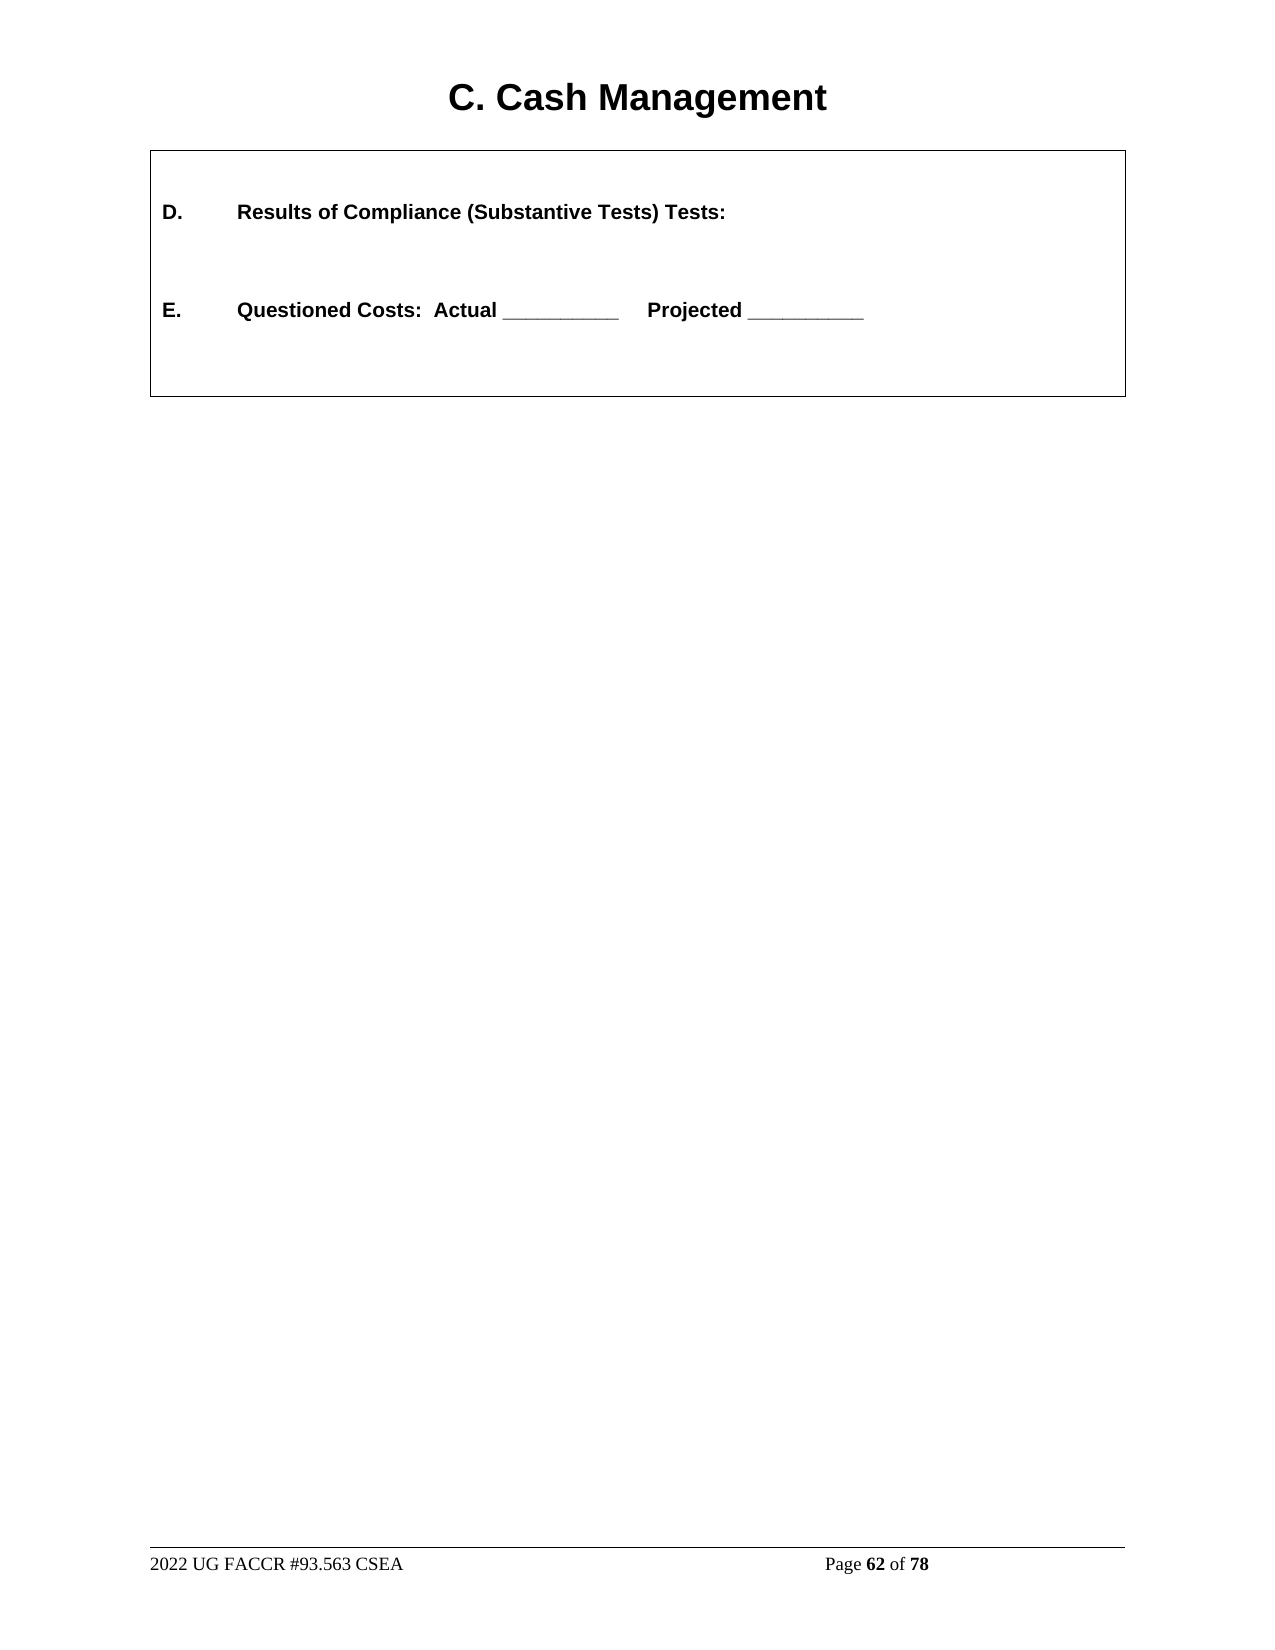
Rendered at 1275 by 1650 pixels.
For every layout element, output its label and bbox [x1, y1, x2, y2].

table_cell [151, 151, 1125, 396]
